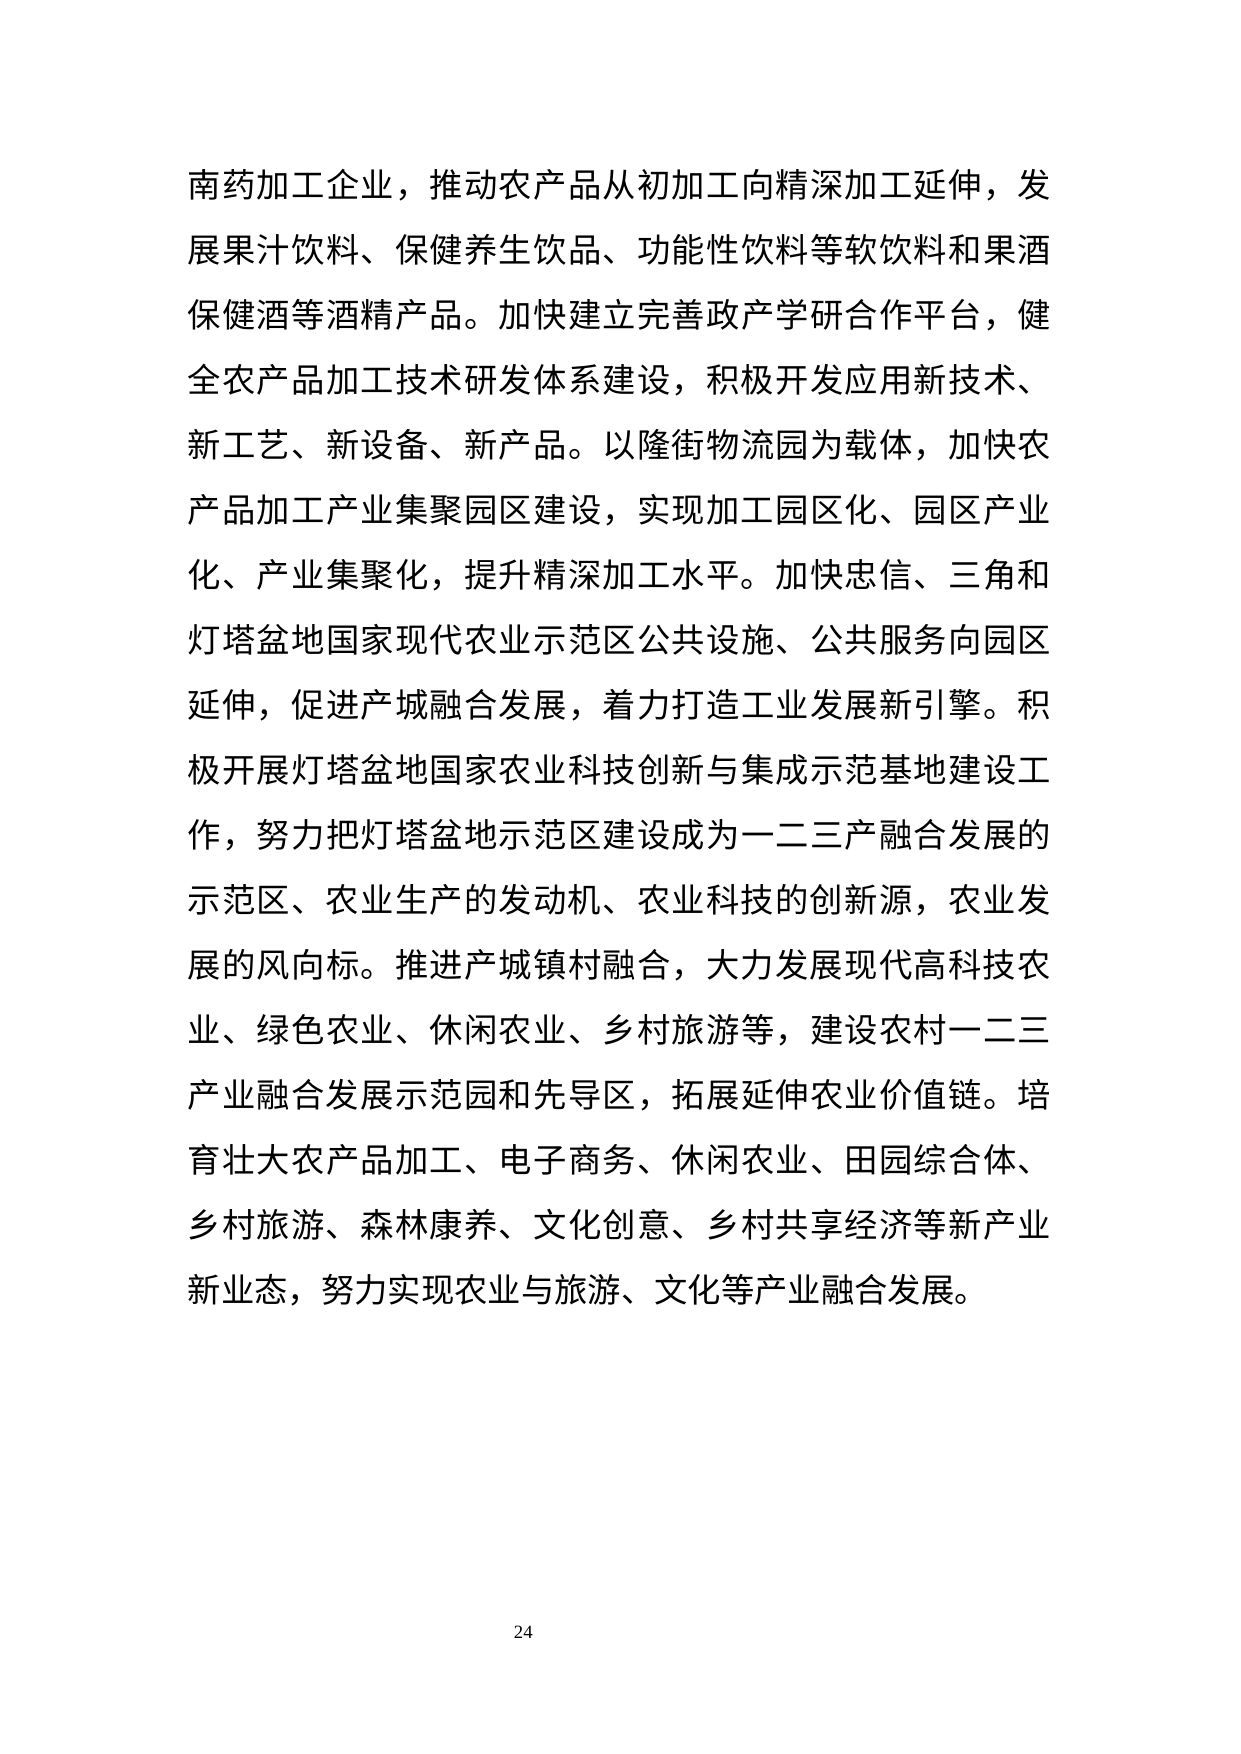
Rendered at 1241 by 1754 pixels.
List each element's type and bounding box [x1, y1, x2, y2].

text [187, 150, 1053, 1320]
